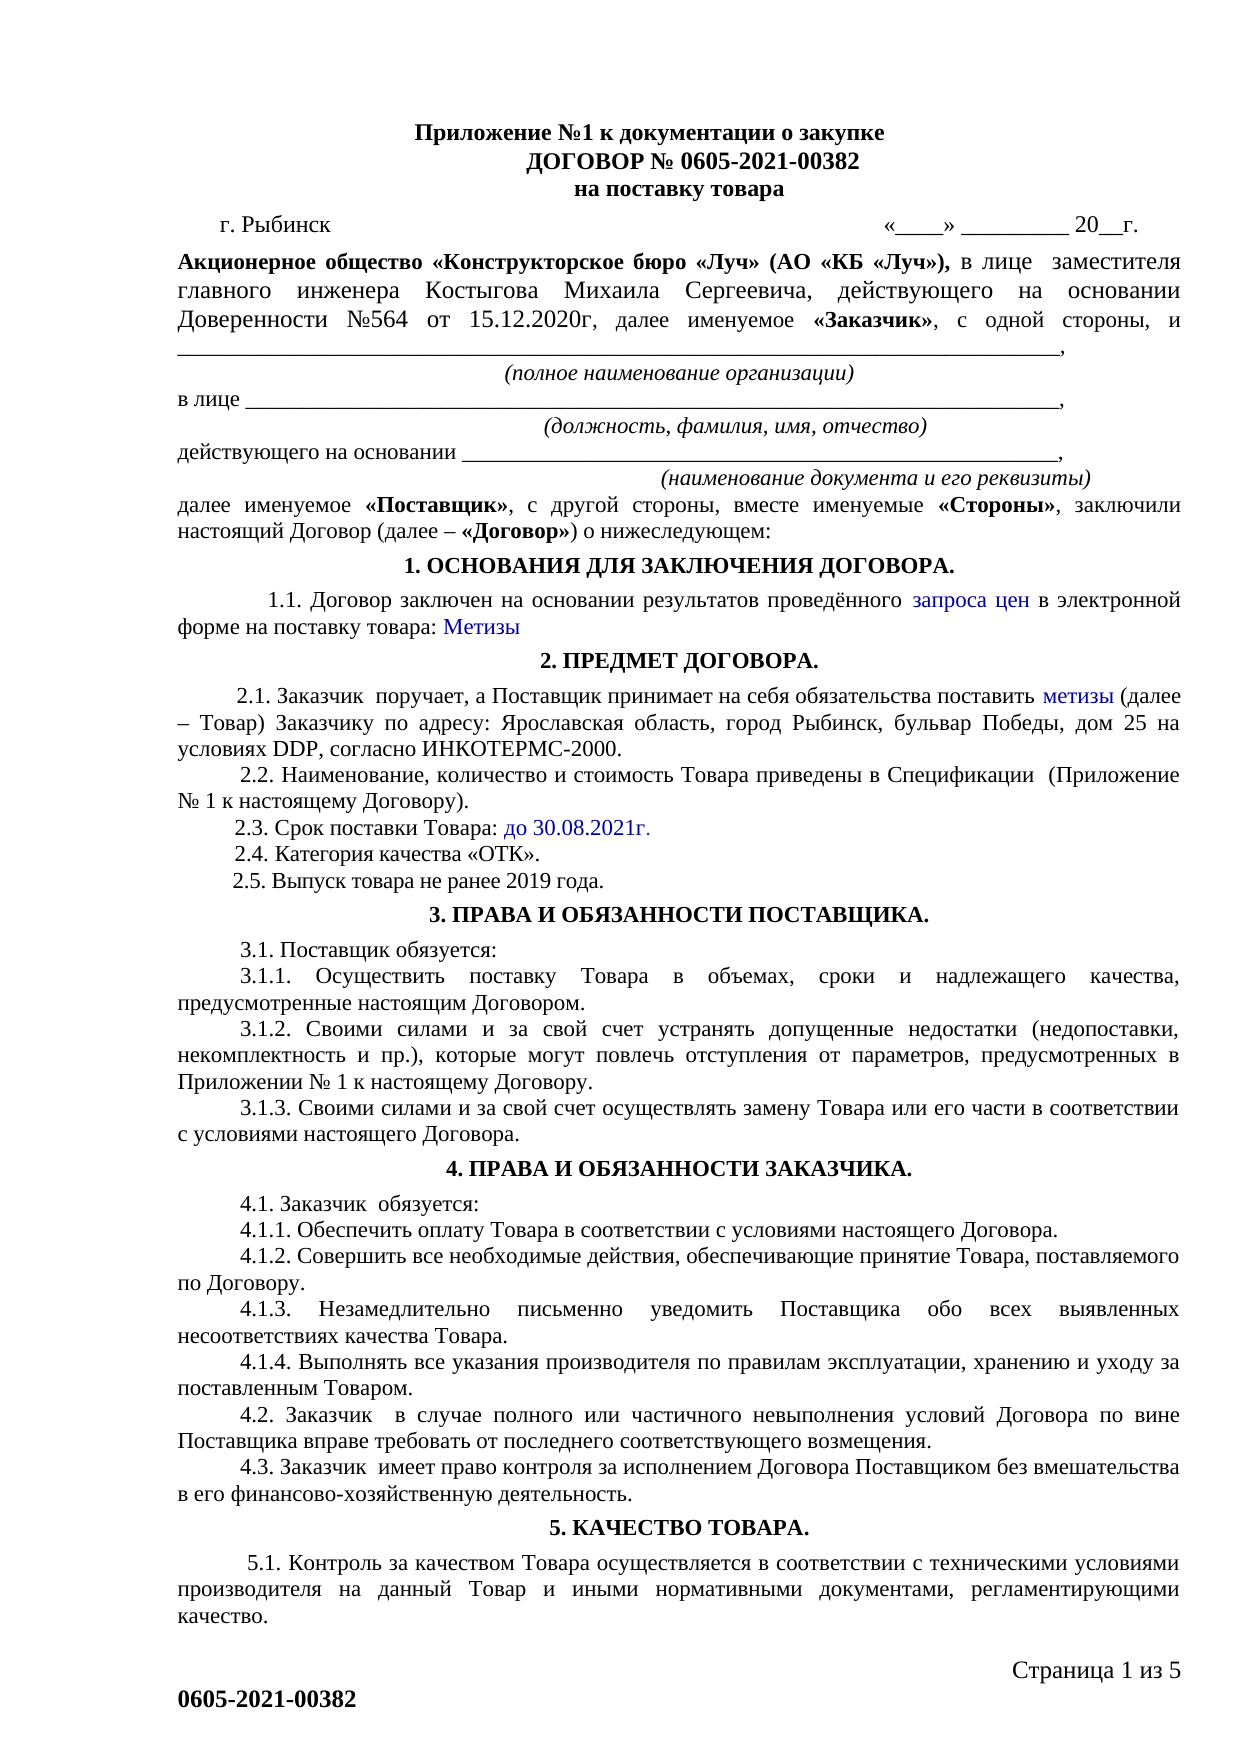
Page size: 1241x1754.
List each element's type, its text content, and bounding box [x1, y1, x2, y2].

text далее именуемое «Поставщик», с другой стороны, вместе именуемые «Стороны», заключили настоящий Договор (далее – «Договор») о нижеследующем: [177, 491, 1181, 543]
text 4.1.2. Совершить все необходимые действия, обеспечивающие принятие Товара, поставляемого по Договору. [177, 1243, 1181, 1295]
text ДОГОВОР № 0605-2021-00382 [177, 146, 1208, 174]
text (должность, фамилия, имя, отчество) [290, 412, 1181, 438]
text 4.1. Заказчик обязуется: [177, 1190, 1181, 1216]
text 1.1. Договор заключен на основании результатов проведённого запроса цен в электронной форме на поставку товара: Метизы [177, 586, 1181, 639]
text 5.1. Контроль за качеством Товара осуществляется в соответствии с техническими условиями производителя на данный Товар и иными нормативными документами, регламентирующими качество. [177, 1549, 1181, 1628]
text (полное наименование организации) [177, 359, 1181, 385]
text 4.3. Заказчик имеет право контроля за исполнением Договора Поставщиком без вмешательства в его финансово-хозяйственную деятельность. [177, 1453, 1181, 1506]
text Акционерное общество «Конструкторское бюро «Луч» (АО «КБ «Луч»), в лице заместителя главного инженера Костыгова Михаила Сергеевича, действующего на основании Доверенности №564 от 15.12.2020г, далее именуемое «Заказчик», с одной стороны, и _____________________________________________________________________________, [177, 246, 1181, 359]
text (наименование документа и его реквизиты) [571, 464, 1181, 491]
text 4.1.3. Незамедлительно письменно уведомить Поставщика обо всех выявленных несоответствиях качества Товара. [177, 1295, 1181, 1348]
text 3.1. Поставщик обязуется: [177, 936, 1181, 962]
text 3.1.2. Своими силами и за свой счет устранять допущенные недостатки (недопоставки, некомплектность и пр.), которые могут повлечь отступления от параметров, предусмотренных в Приложении № 1 к настоящему Договору. [177, 1015, 1181, 1094]
text 2.3. Срок поставки Товара: до 30.08.2021г. [177, 814, 1181, 840]
text в лице _______________________________________________________________________, [177, 385, 1181, 412]
text Приложение №1 к документации о закупке [118, 118, 1181, 146]
text 2.4. Категория качества «ОТК». [177, 840, 1181, 867]
text 1. ОСНОВАНИЯ ДЛЯ ЗАКЛЮЧЕНИЯ ДОГОВОРА. [177, 552, 1181, 578]
text 4.1.4. Выполнять все указания производителя по правилам эксплуатации, хранению и уходу за поставленным Товаром. [177, 1348, 1181, 1401]
text 2. ПРЕДМЕТ ДОГОВОРА. [177, 647, 1181, 674]
text 5. КАЧЕСТВО ТОВАРА. [177, 1514, 1181, 1541]
text 2.5. Выпуск товара не ранее 2019 года. [177, 867, 1181, 893]
text на поставку товара [177, 174, 1181, 202]
text 3.1.1. Осуществить поставку Товара в объемах, сроки и надлежащего качества, предусмотренные настоящим Договором. [177, 962, 1181, 1015]
text 2.2. Наименование, количество и стоимость Товара приведены в Спецификации (Приложение № 1 к настоящему Договору). [177, 761, 1181, 814]
text 4.2. Заказчик в случае полного или частичного невыполнения условий Договора по вине Поставщика вправе требовать от последнего соответствующего возмещения. [177, 1401, 1181, 1453]
text г. Рыбинск «____» _________ 20__г. [177, 210, 1181, 238]
text 3.1.3. Своими силами и за свой счет осуществлять замену Товара или его части в соответствии с условиями настоящего Договора. [177, 1094, 1181, 1147]
text 4. ПРАВА И ОБЯЗАННОСТИ ЗАКАЗЧИКА. [177, 1155, 1181, 1182]
text 4.1.1. Обеспечить оплату Товара в соответствии с условиями настоящего Договора. [177, 1216, 1181, 1243]
text действующего на основании ____________________________________________________, [177, 438, 1181, 464]
text 3. ПРАВА И ОБЯЗАННОСТИ ПОСТАВЩИКА. [177, 901, 1181, 928]
text 2.1. Заказчик поручает, а Поставщик принимает на себя обязательства поставить метизы (далее – Товар) Заказчику по адресу: Ярославская область, город Рыбинск, бульвар Победы, дом 25 на условиях DDP, согласно ИНКОТЕРМС-2000. [177, 682, 1181, 761]
